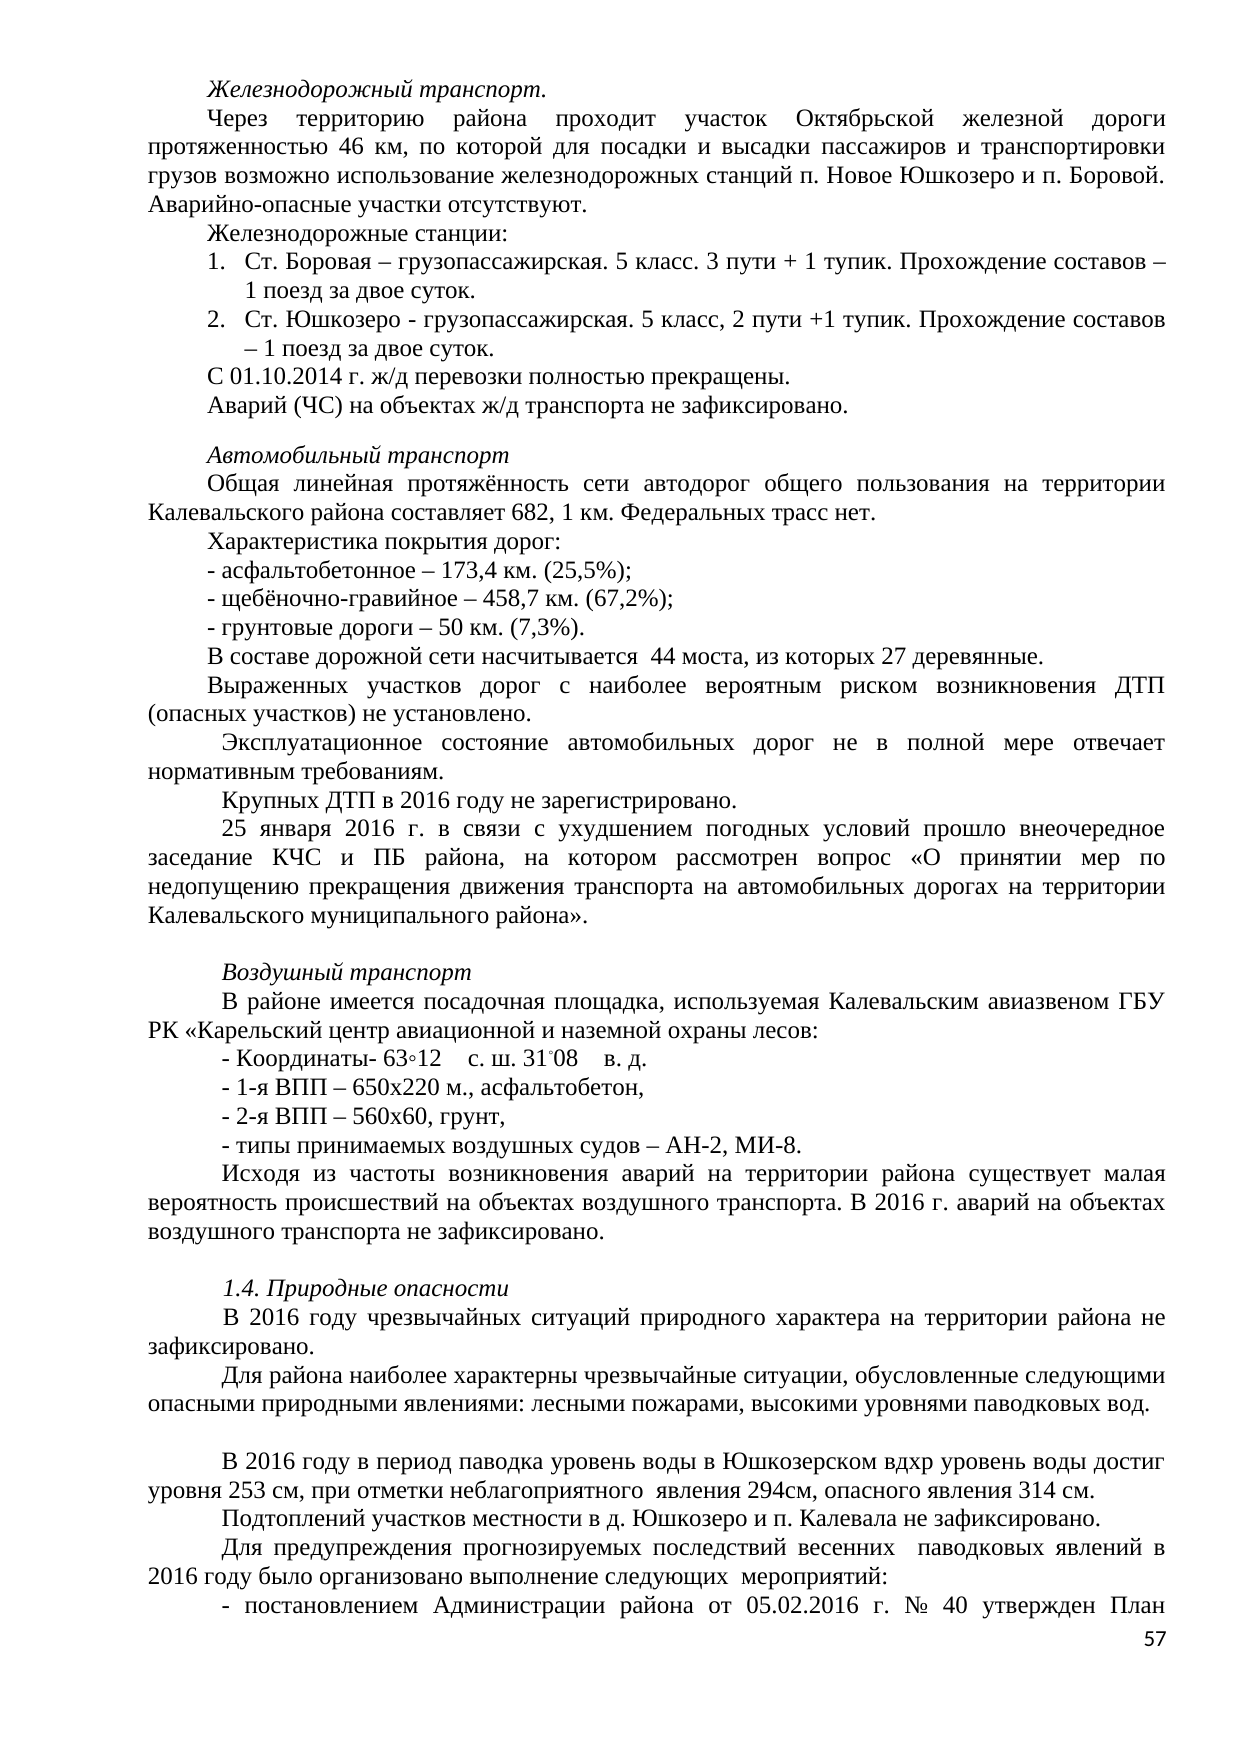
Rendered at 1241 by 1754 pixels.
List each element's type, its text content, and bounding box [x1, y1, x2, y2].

text - грунтовые дороги – 50 км. (7,3%). [148, 612, 1166, 641]
text Воздушный транспорт [148, 957, 1166, 986]
text - 2-я ВПП – 560х60, грунт, [148, 1101, 1166, 1130]
text Эксплуатационное состояние автомобильных дорог не в полной мере отвечает нормативным требованиям. [148, 727, 1166, 785]
text В 2016 году в период паводка уровень воды в Юшкозерском вдхр уровень воды достиг уровня 253 см, при отметки неблагоприятного явления 294см, опасного явления 314 см. [148, 1446, 1166, 1503]
text С 01.10.2014 г. ж/д перевозки полностью прекращены. [148, 361, 1166, 390]
text Исходя из частоты возникновения аварий на территории района существует малая вероятность происшествий на объектах воздушного транспорта. В 2016 г. аварий на объектах воздушного транспорта не зафиксировано. [148, 1158, 1166, 1245]
text Для района наиболее характерны чрезвычайные ситуации, обусловленные следующими опасными природными явлениями: лесными пожарами, высокими уровнями паводковых вод. [148, 1360, 1166, 1417]
text Через территорию района проходит участок Октябрьской железной дороги протяженностью 46 км, по которой для посадки и высадки пассажиров и транспортировки грузов возможно использование железнодорожных станций п. Новое Юшкозеро и п. Боровой. Аварийно-опасные участки отсутствуют. [148, 103, 1166, 218]
text В районе имеется посадочная площадка, используемая Калевальским авиазвеном ГБУ РК «Карельский центр авиационной и наземной охраны лесов: [148, 986, 1166, 1043]
text Общая линейная протяжённость сети автодорог общего пользования на территории Калевальского района составляет 682, 1 км. Федеральных трасс нет. [148, 468, 1166, 526]
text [148, 1590, 1166, 1618]
text Аварий (ЧС) на объектах ж/д транспорта не зафиксировано. [148, 390, 1166, 419]
text Подтоплений участков местности в д. Юшкозеро и п. Калевала не зафиксировано. [148, 1503, 1166, 1532]
text - асфальтобетонное – 173,4 км. (25,5%); [148, 555, 1166, 583]
text Выраженных участков дорог с наиболее вероятным риском возникновения ДТП (опасных участков) не установлено. [148, 670, 1166, 727]
text В составе дорожной сети насчитывается 44 моста, из которых 27 деревянные. [148, 641, 1166, 670]
text Характеристика покрытия дорог: [148, 526, 1166, 555]
text - щебёночно-гравийное – 458,7 км. (67,2%); [148, 583, 1166, 612]
text 1.4. Природные опасности [148, 1273, 1166, 1302]
text Для предупреждения прогнозируемых последствий весенних паводковых явлений в 2016 году было организовано выполнение следующих мероприятий: [148, 1532, 1166, 1590]
list Ст. Боровая – грузопассажирская. 5 класс. 3 пути + 1 тупик. Прохождение составов – 1 поезд за двое суток. [207, 246, 1166, 304]
text Автомобильный транспорт [148, 440, 1166, 468]
text - Координаты- 63◦12 с. ш. 31◦08 в. д. [148, 1043, 1166, 1072]
text 25 января 2016 г. в связи с ухудшением погодных условий прошло внеочередное заседание КЧС и ПБ района, на котором рассмотрен вопрос «О принятии мер по недопущению прекращения движения транспорта на автомобильных дорогах на территории Калевальского муниципального района». [148, 813, 1166, 928]
text - типы принимаемых воздушных судов – АН-2, МИ-8. [148, 1130, 1166, 1158]
text - 1-я ВПП – 650х220 м., асфальтобетон, [148, 1072, 1166, 1101]
text В 2016 году чрезвычайных ситуаций природного характера на территории района не зафиксировано. [148, 1302, 1166, 1360]
text Железнодорожные станции: [148, 218, 1166, 246]
text Крупных ДТП в 2016 году не зарегистрировано. [148, 785, 1166, 813]
list Ст. Юшкозеро - грузопассажирская. 5 класс, 2 пути +1 тупик. Прохождение составов – 1 поезд за двое суток. [207, 304, 1166, 361]
text Железнодорожный транспорт. [148, 74, 1166, 103]
